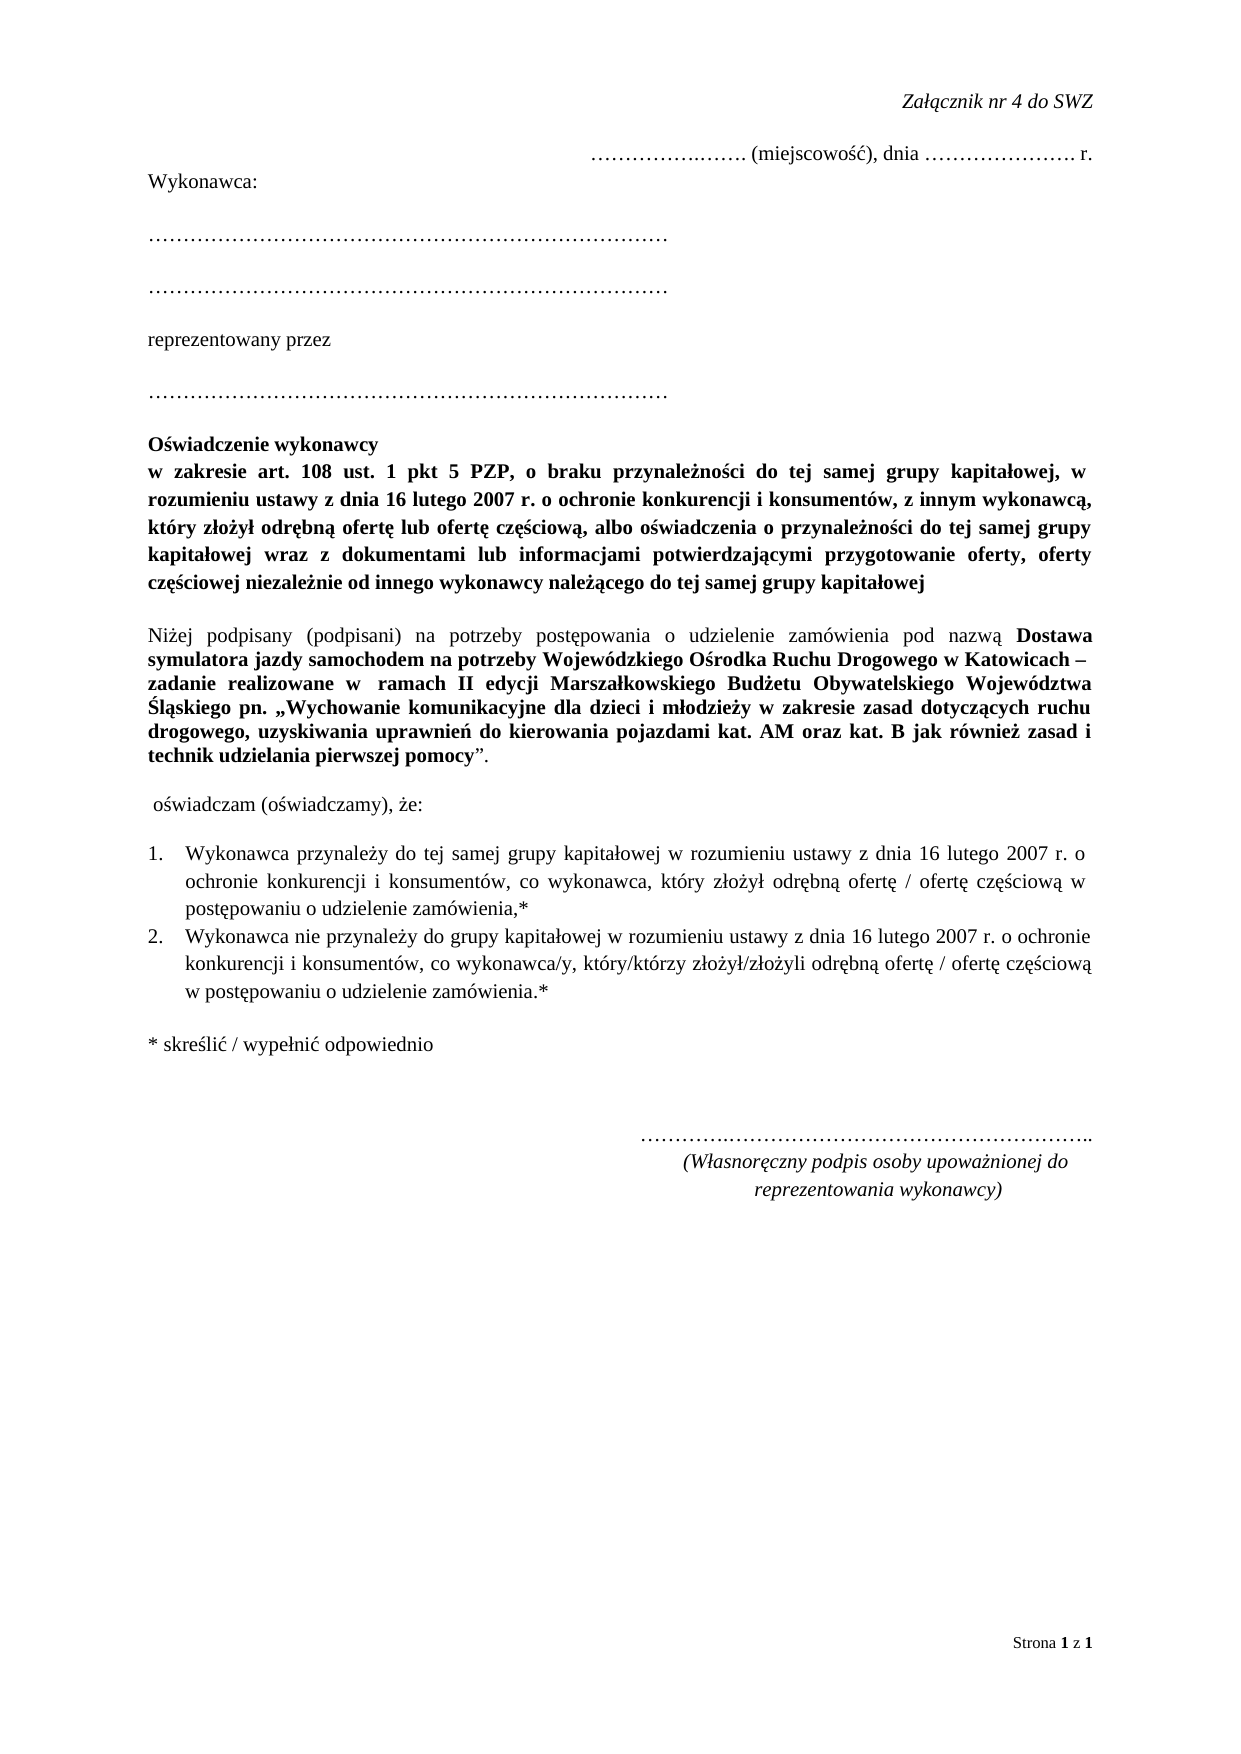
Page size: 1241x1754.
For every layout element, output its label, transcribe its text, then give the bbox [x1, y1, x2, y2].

text Oświadczenie wykonawcy [148, 432, 1093, 456]
text reprezentowany przez [148, 327, 1093, 351]
text oświadczam (oświadczamy), że: [148, 792, 1093, 816]
text ………….…………………………………………….. [148, 1122, 1093, 1146]
list Wykonawca nie przynależy do grupy kapitałowej w rozumieniu ustawy z dnia 16 lutego 2007 r. o ochronie konkurencji i konsumentów, co wykonawca/y, który/którzy złożył/złożyli odrębną ofertę / ofertę częściową w postępowaniu o udzielenie zamówienia.* [148, 924, 1093, 1003]
text …………….……. (miejscowość), dnia …………………. r. [148, 141, 1093, 165]
text Załącznik nr 4 do SWZ [148, 89, 1093, 113]
text Wykonawca: [148, 169, 1093, 193]
text w zakresie art. 108 ust. 1 pkt 5 PZP, o braku przynależności do tej samej grupy kapitałowej, w rozumieniu ustawy z dnia 16 lutego 2007 r. o ochronie konkurencji i konsumentów, z innym wykonawcą, który złożył odrębną ofertę lub ofertę częściową, albo oświadczenia o przynależności do tej samej grupy kapitałowej wraz z dokumentami lub informacjami potwierdzającymi przygotowanie oferty, oferty częściowej niezależnie od innego wykonawcy należącego do tej samej grupy kapitałowej [148, 459, 1093, 594]
text ………………………………………………………………… [148, 221, 1093, 246]
text (Własnoręczny podpis osoby upoważnionej do reprezentowania wykonawcy) [664, 1149, 1093, 1201]
text ………………………………………………………………… [148, 274, 1093, 298]
list Wykonawca przynależy do tej samej grupy kapitałowej w rozumieniu ustawy z dnia 16 lutego 2007 r. o ochronie konkurencji i konsumentów, co wykonawca, który złożył odrębną ofertę / ofertę częściową w postępowaniu o udzielenie zamówienia,* [148, 841, 1093, 920]
text ………………………………………………………………… [148, 379, 1093, 403]
text Niżej podpisany (podpisani) na potrzeby postępowania o udzielenie zamówienia pod nazwą Dostawa symulatora jazdy samochodem na potrzeby Wojewódzkiego Ośrodka Ruchu Drogowego w Katowicach – zadanie realizowane w ramach II edycji Marszałkowskiego Budżetu Obywatelskiego Województwa Śląskiego pn. „Wychowanie komunikacyjne dla dzieci i młodzieży w zakresie zasad dotyczących ruchu drogowego, uzyskiwania uprawnień do kierowania pojazdami kat. AM oraz kat. B jak również zasad i technik udzielania pierwszej pomocy”. [148, 622, 1093, 767]
text * skreślić / wypełnić odpowiednio [148, 1032, 1093, 1056]
